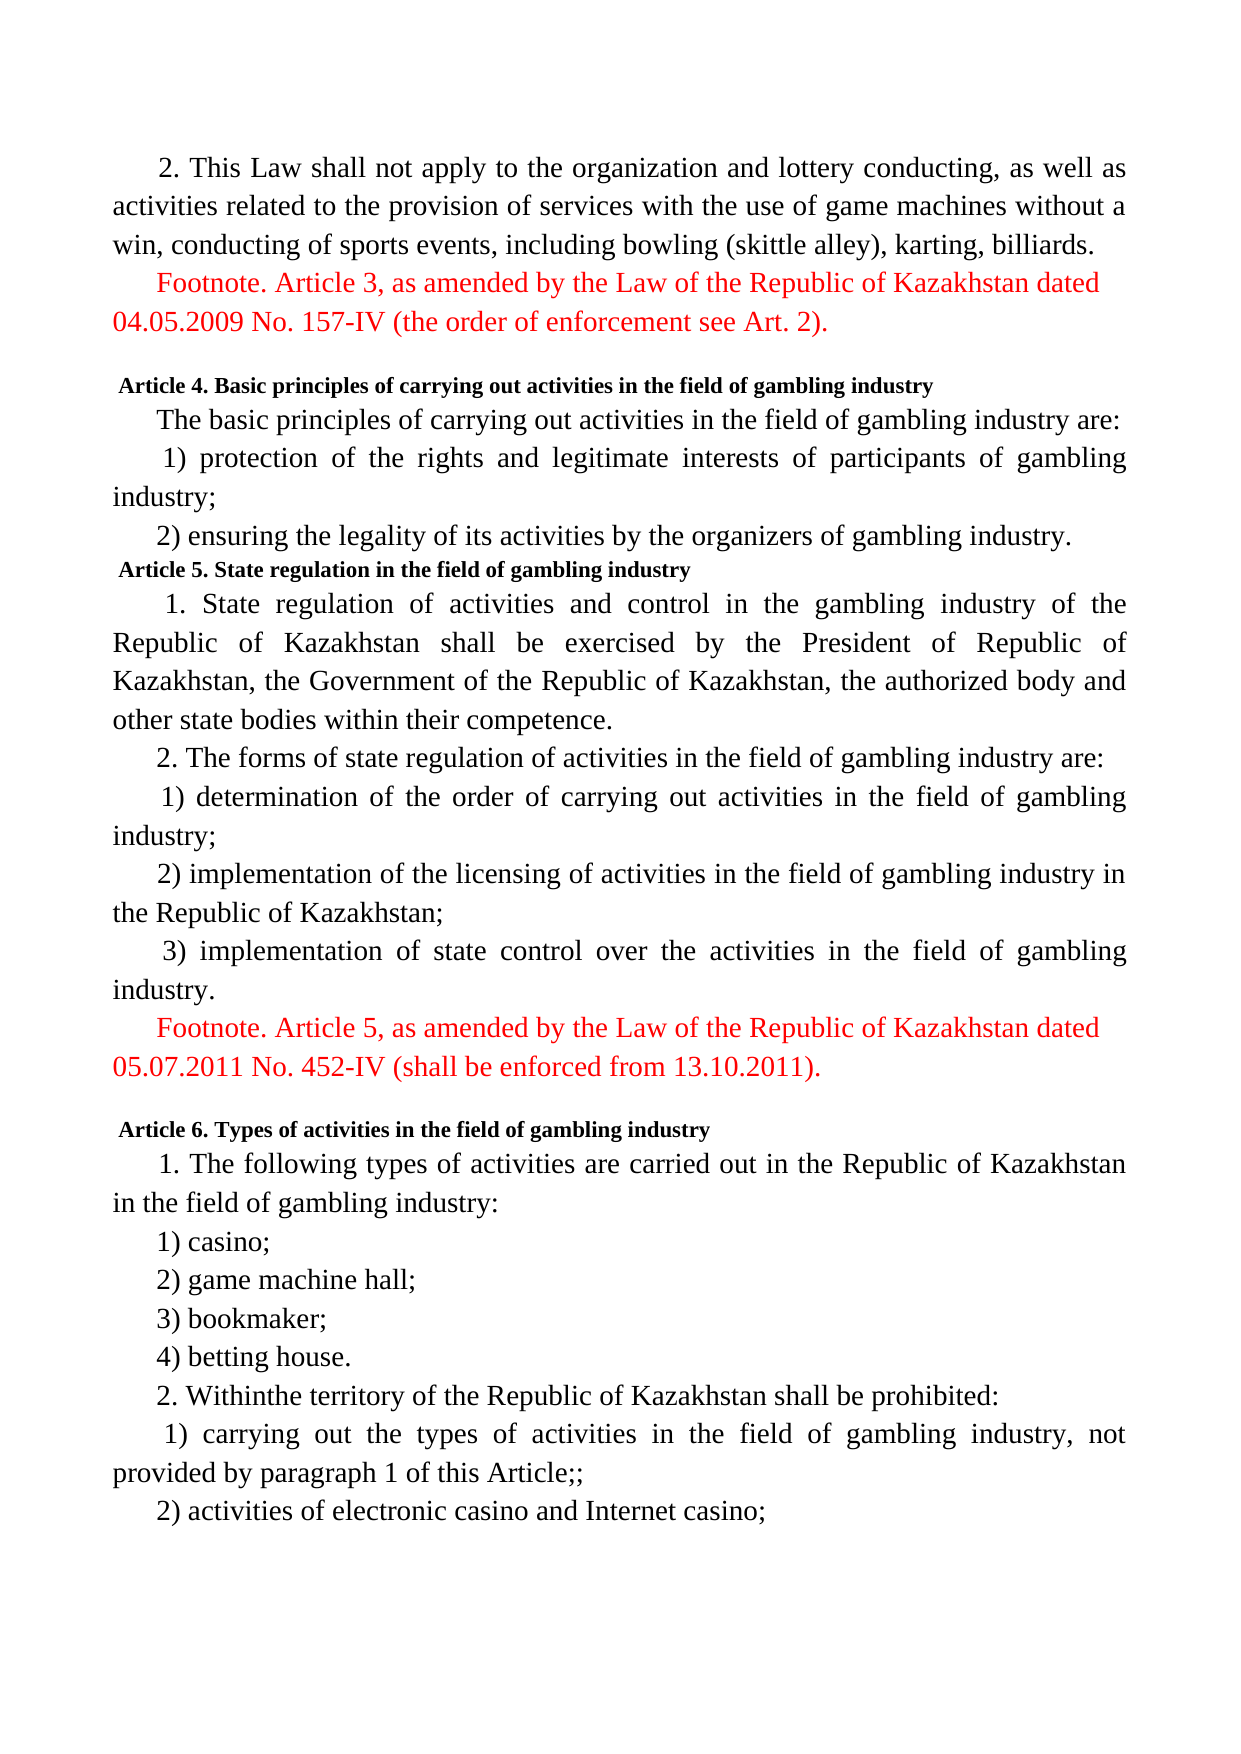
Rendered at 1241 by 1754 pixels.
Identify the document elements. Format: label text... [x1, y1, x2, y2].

text 3) bookmaker; [112, 1301, 1128, 1334]
text 1) casino; [112, 1224, 1128, 1257]
text 2) activities of electronic casino and Internet casino; [112, 1493, 1128, 1527]
text Footnote. Article 3, as amended by the Law of the Republic of Kazakhstan dated 04.05.2009 No. 157-IV (the order of enforcement see Art. 2). [112, 266, 1128, 368]
text The basic principles of carrying out activities in the field of gambling industry are: [112, 402, 1128, 436]
text 2) game machine hall; [112, 1262, 1128, 1296]
text 2. Withinthe territory of the Republic of Kazakhstan shall be prohibited: [112, 1378, 1128, 1411]
text 2) implementation of the licensing of activities in the field of gambling industry in the Republic of Kazakhstan; [112, 856, 1128, 928]
text 4) betting house. [112, 1339, 1128, 1373]
text 2. This Law shall not apply to the organization and lottery conducting, as well as activities related to the provision of services with the use of game machines without a win, conducting of sports events, including bowling (skittle alley), karting, billiards. [112, 150, 1128, 261]
text 1) carrying out the types of activities in the field of gambling industry, not provided by paragraph 1 of this Article;; [112, 1416, 1128, 1488]
text 1. State regulation of activities and control in the gambling industry of the Republic of Kazakhstan shall be exercised by the President of Republic of Kazakhstan, the Government of the Republic of Kazakhstan, the authorized body and other state bodies within their competence. [112, 586, 1128, 736]
text 1) determination of the order of carrying out activities in the field of gambling industry; [112, 779, 1128, 851]
text 2. The forms of state regulation of activities in the field of gambling industry are: [112, 741, 1128, 774]
text Footnote. Article 5, as amended by the Law of the Republic of Kazakhstan dated 05.07.2011 No. 452-IV (shall be enforced from 13.10.2011). [112, 1010, 1128, 1113]
text Article 4. Basic principles of carrying out activities in the field of gambling industry [112, 372, 1128, 398]
text 3) implementation of state control over the activities in the field of gambling industry. [112, 933, 1128, 1005]
text Article 5. State regulation in the field of gambling industry [112, 556, 1128, 582]
text 1) protection of the rights and legitimate interests of participants of gambling industry; [112, 441, 1128, 513]
text 1. The following types of activities are carried out in the Republic of Kazakhstan in the field of gambling industry: [112, 1147, 1128, 1219]
text Article 6. Types of activities in the field of gambling industry [112, 1116, 1128, 1143]
text 2) ensuring the legality of its activities by the organizers of gambling industry. [112, 518, 1128, 551]
